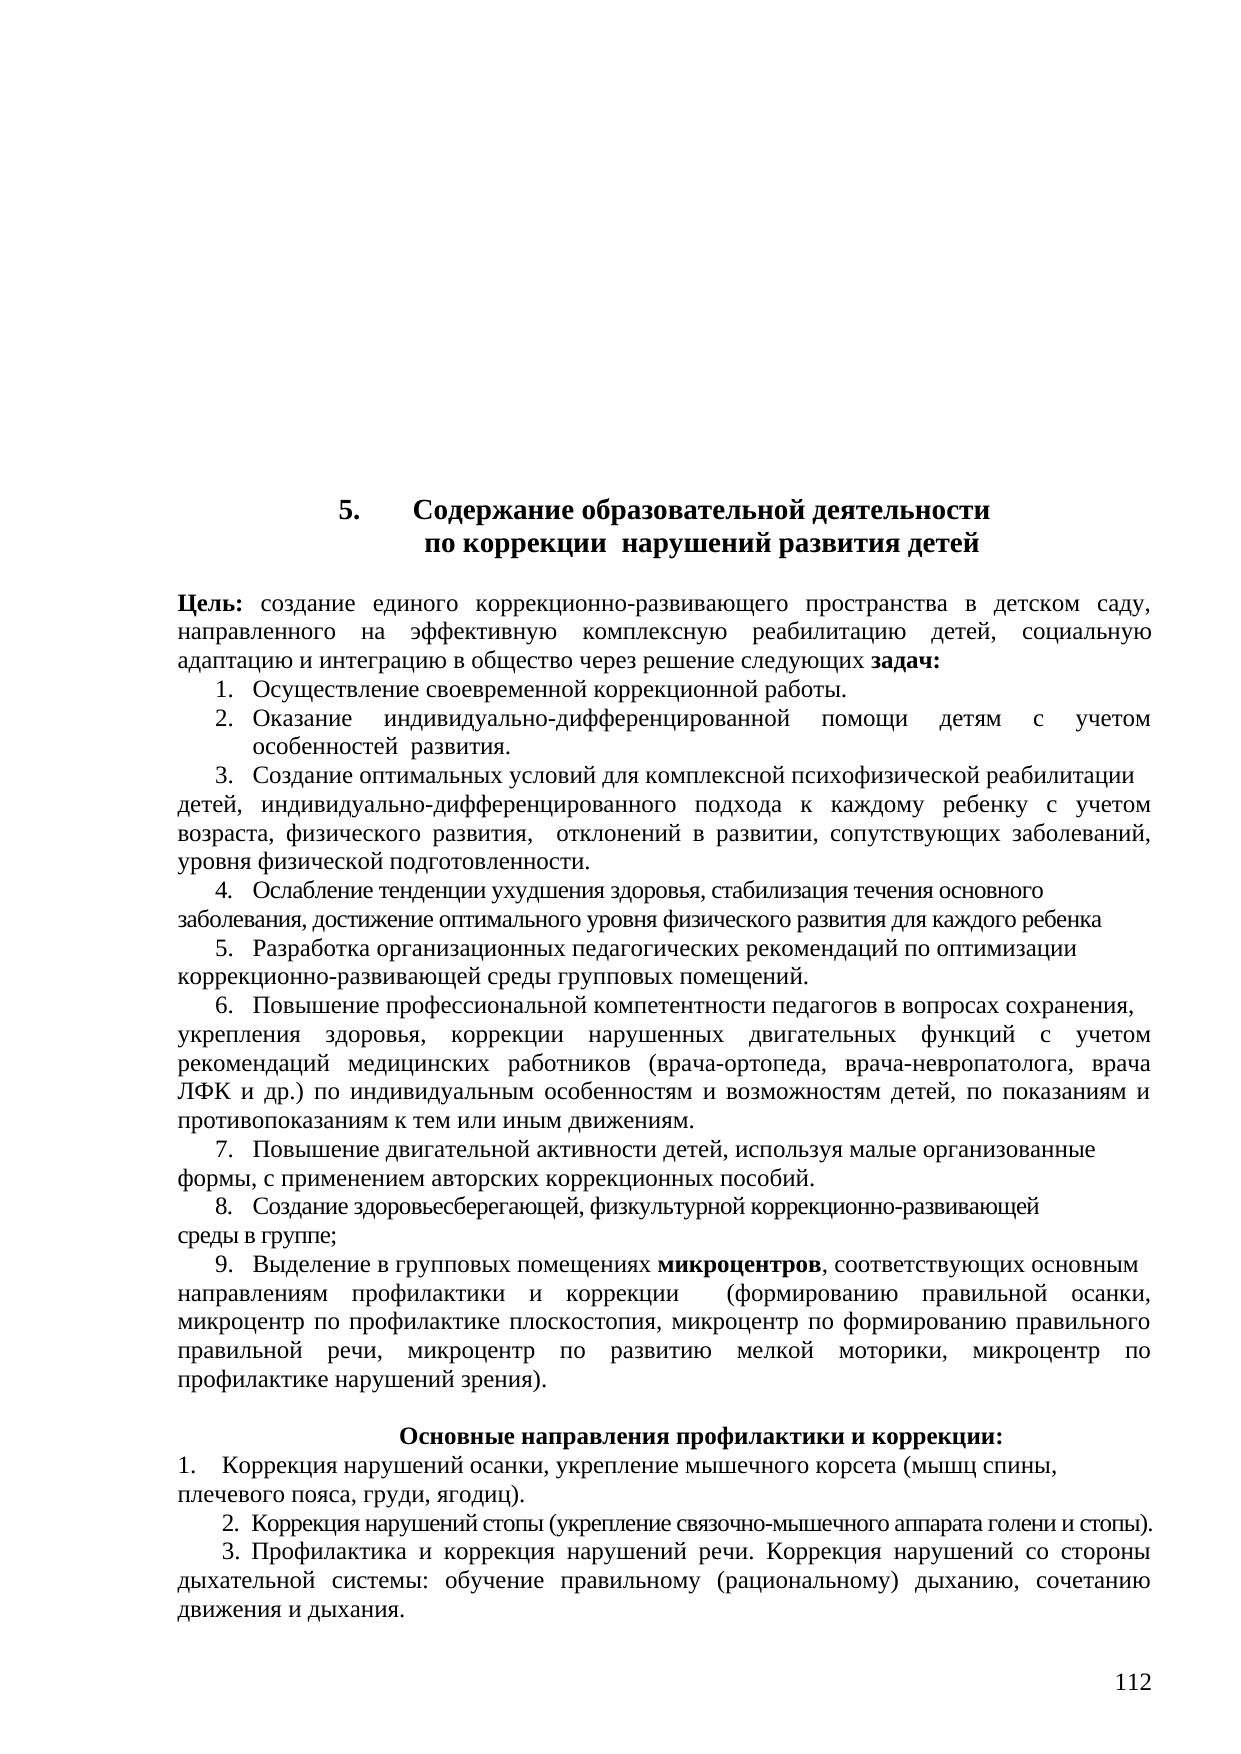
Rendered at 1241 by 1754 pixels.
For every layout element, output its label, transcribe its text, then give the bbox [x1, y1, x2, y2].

text заболевания, достижение оптимального уровня физического развития для каждого ребенка [177, 904, 1152, 933]
text формы, с применением авторских коррекционных пособий. [177, 1163, 1152, 1191]
list Ослабление тенденции ухудшения здоровья, стабилизация течения основного [215, 875, 1152, 904]
list Повышение двигательной активности детей, используя малые организованные [215, 1134, 1152, 1163]
list Повышение профессиональной компетентности педагогов в вопросах сохранения, [215, 990, 1152, 1019]
list Разработка организационных педагогических рекомендаций по оптимизации [215, 933, 1152, 961]
list Оказание индивидуально-дифференцированной помощи детям с учетом особенностей развития. [215, 703, 1152, 760]
text Основные направления профилактики и коррекции: [177, 1421, 1152, 1450]
list Содержание образовательной деятельности [177, 492, 1152, 525]
list Коррекция нарушений стопы (укрепление связочно-мышечного аппарата голени и стопы). [177, 1508, 1167, 1536]
list Коррекция нарушений осанки, укрепление мышечного корсета (мышц спины, [177, 1450, 1152, 1479]
list Создание здоровьесберегающей, физкультурной коррекционно-развивающей [215, 1191, 1152, 1220]
text детей, индивидуально-дифференцированного подхода к каждому ребенку с учетом возраста, физического развития, отклонений в развитии, сопутствующих заболеваний, уровня физической подготовленности. [177, 789, 1152, 875]
list Создание оптимальных условий для комплексной психофизической реабилитации [215, 760, 1152, 789]
list по коррекции нарушений развития детей [252, 525, 1152, 559]
text направлениям профилактики и коррекции (формированию правильной осанки, микроцентр по профилактике плоскостопия, микроцентр по формированию правильного правильной речи, микроцентр по развитию мелкой моторики, микроцентр по профилактике нарушений зрения). [177, 1278, 1152, 1393]
list Профилактика и коррекция нарушений речи. Коррекция нарушений со стороны дыхательной системы: обучение правильному (рациональному) дыханию, сочетанию движения и дыхания. [177, 1536, 1152, 1623]
text плечевого пояса, груди, ягодиц). [177, 1479, 1152, 1508]
text коррекционно-развивающей среды групповых помещений. [177, 961, 1152, 990]
text Цель: создание единого коррекционно-развивающего пространства в детском саду, направленного на эффективную комплексную реабилитацию детей, социальную адаптацию и интеграцию в общество через решение следующих задач: [177, 588, 1152, 674]
list Выделение в групповых помещениях микроцентров, соответствующих основным [215, 1249, 1152, 1278]
text укрепления здоровья, коррекции нарушенных двигательных функций с учетом рекомендаций медицинских работников (врача-ортопеда, врача-невропатолога, врача ЛФК и др.) по индивидуальным особенностям и возможностям детей, по показаниям и противопоказаниям к тем или иным движениям. [177, 1019, 1152, 1134]
list Осуществление своевременной коррекционной работы. [215, 674, 1152, 703]
text среды в группе; [177, 1220, 1152, 1249]
